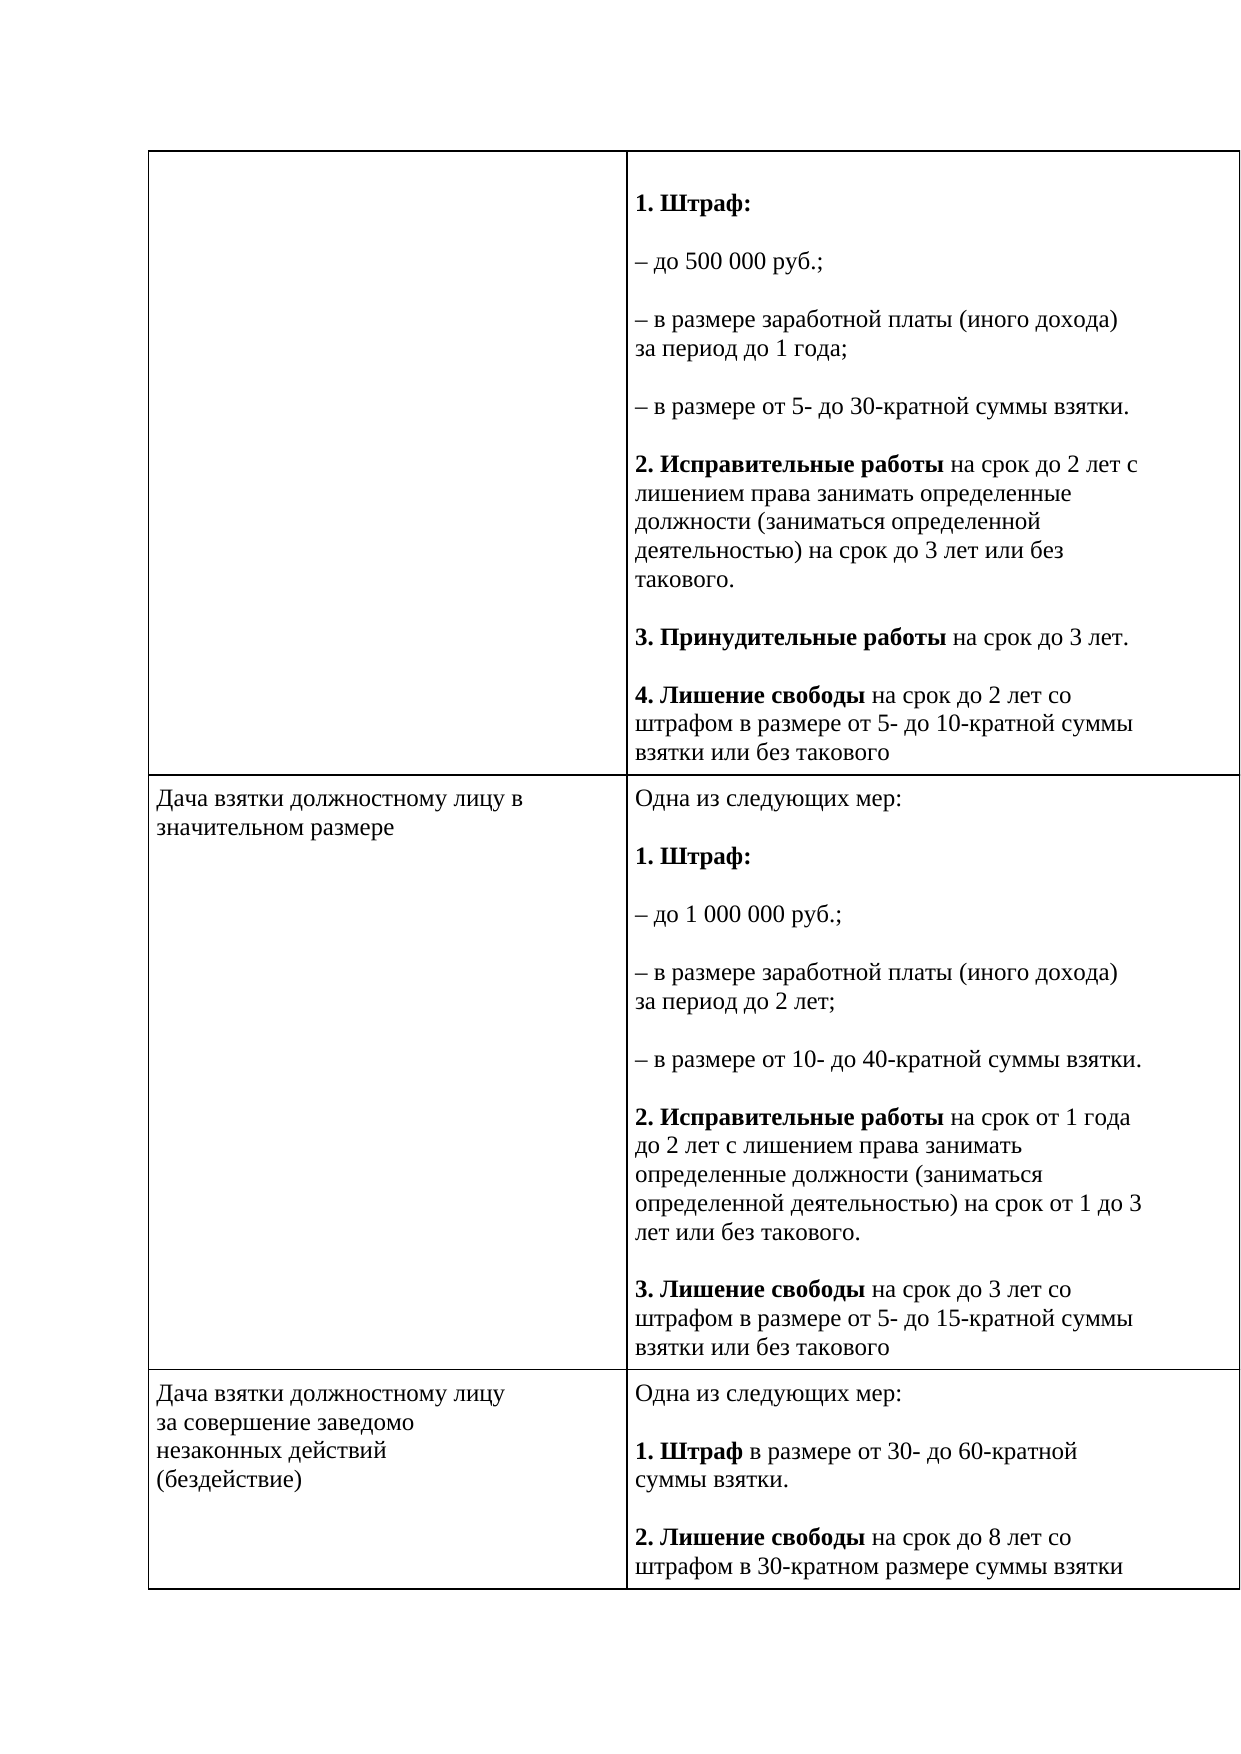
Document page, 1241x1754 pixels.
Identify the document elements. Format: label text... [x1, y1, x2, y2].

table_cell Дача взятки должностному лицу в значительном размере [149, 776, 626, 1368]
table_cell Одна из следующих мер: 1. Штраф: – до 1 000 000 руб.; – в размере заработной платы (иного дохода) за период до 2 лет; – в размере от 10- до 40-кратной суммы взятки. 2. Исправительные работы на срок от 1 года до 2 лет с лишением права занимать определенные должности (заниматься определенной деятельностью) на срок от 1 до 3 лет или без такового. 3. Лишение свободы на срок до 3 лет со штрафом в размере от 5- до 15-кратной суммы взятки или без такового [628, 776, 1239, 1368]
table_cell Одна из следующих мер: 1. Штраф в размере от 30- до 60-кратной суммы взятки. 2. Лишение свободы на срок до 8 лет со штрафом в 30-кратном размере суммы взятки [628, 1370, 1239, 1588]
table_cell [149, 152, 626, 774]
table_cell Дача взятки должностному лицу за совершение заведомо незаконных действий (бездействие) [149, 1370, 626, 1588]
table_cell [628, 152, 1239, 774]
